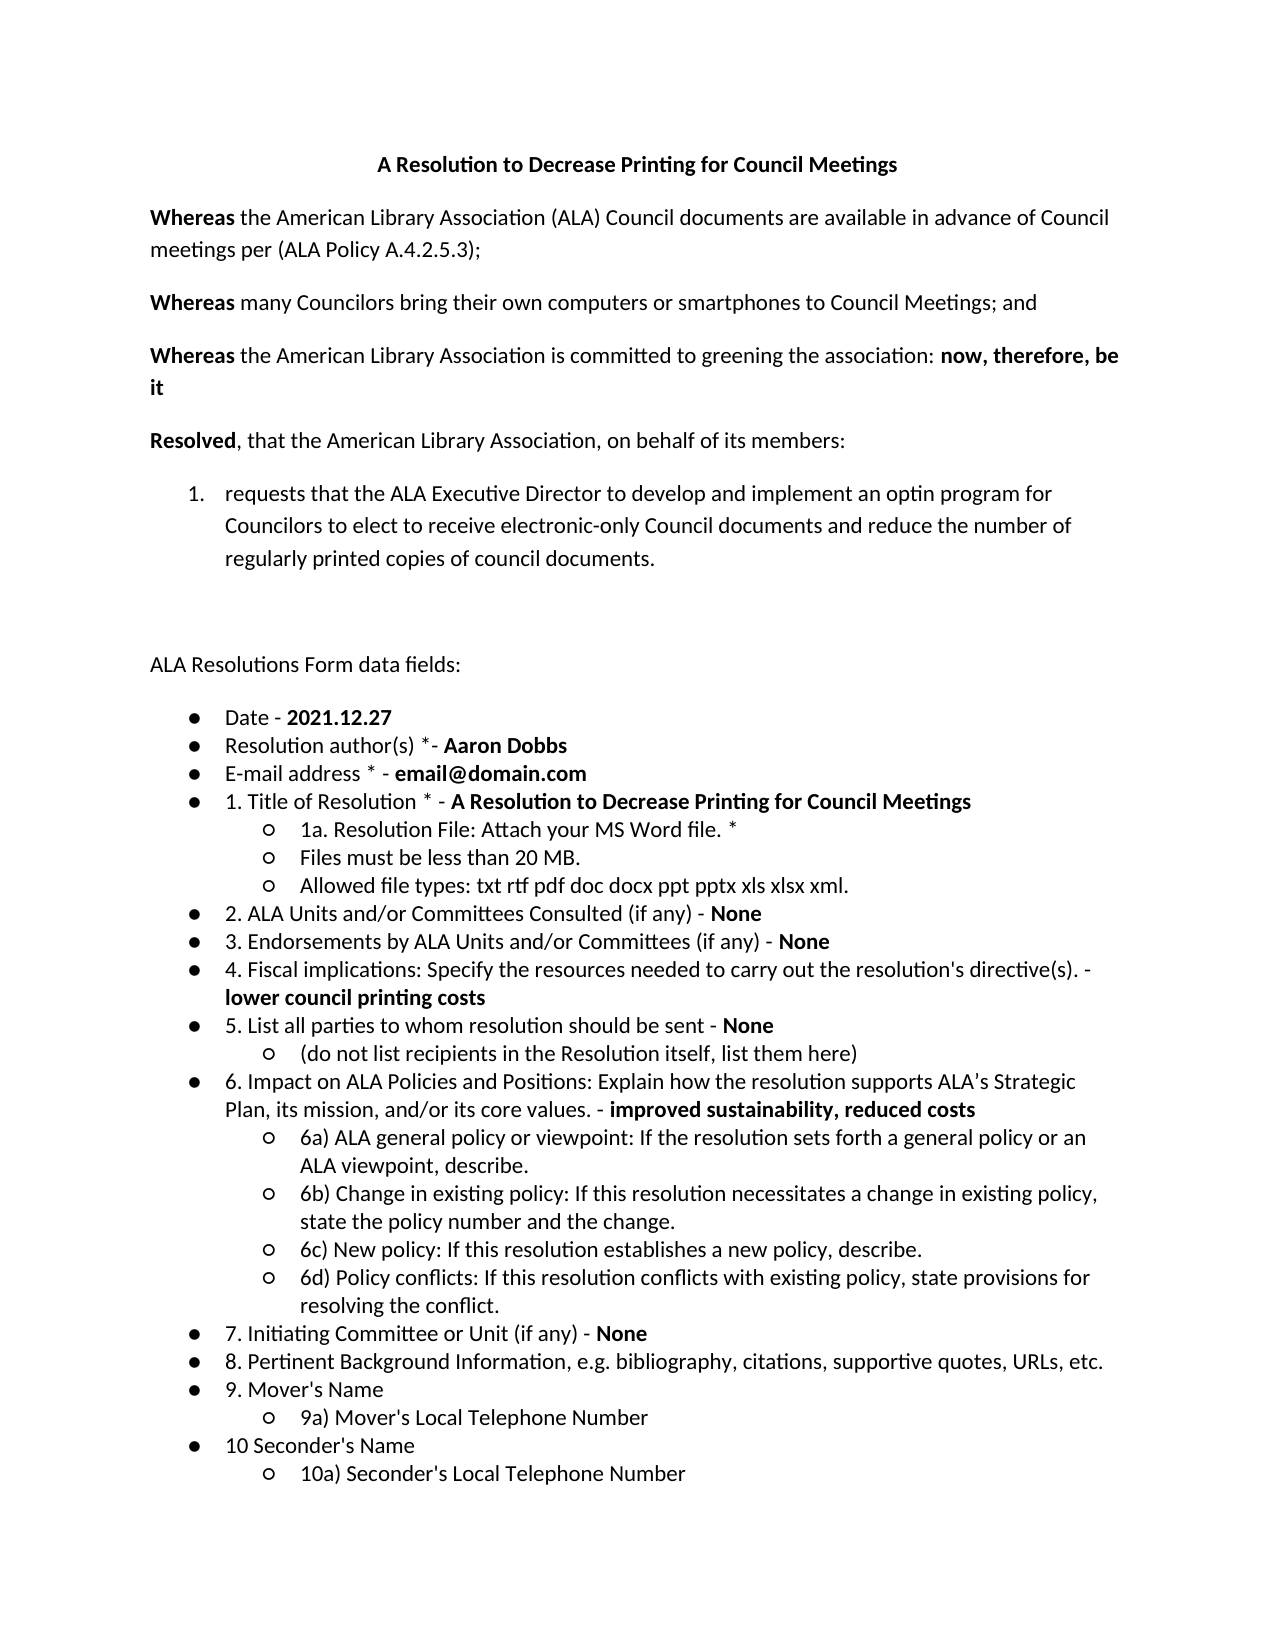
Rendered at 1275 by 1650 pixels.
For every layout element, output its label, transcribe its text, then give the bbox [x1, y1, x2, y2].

list 7. Initiating Committee or Unit (if any) - None [187, 1319, 1125, 1347]
list 8. Pertinent Background Information, e.g. bibliography, citations, supportive quotes, URLs, etc. [187, 1347, 1125, 1375]
text Whereas the American Library Association is committed to greening the association: now, therefore, be it [150, 341, 1125, 401]
list 6a) ALA general policy or viewpoint: If the resolution sets forth a general policy or an ALA viewpoint, describe. [262, 1123, 1125, 1179]
text Whereas many Councilors bring their own computers or smartphones to Council Meetings; and [150, 288, 1125, 316]
text Whereas the American Library Association (ALA) Council documents are available in advance of Council meetings per (ALA Policy A.4.2.5.3); [150, 203, 1125, 263]
list 3. Endorsements by ALA Units and/or Committees (if any) - None [187, 927, 1125, 955]
text Resolved, that the American Library Association, on behalf of its members: [150, 426, 1125, 454]
list 2. ALA Units and/or Committees Consulted (if any) - None [187, 899, 1125, 927]
list Files must be less than 20 MB. [262, 843, 1125, 871]
list 1a. Resolution File: Attach your MS Word file. * [262, 815, 1125, 843]
list 9. Mover's Name [187, 1375, 1125, 1403]
list 5. List all parties to whom resolution should be sent - None [187, 1011, 1125, 1039]
list 10 Seconder's Name [187, 1431, 1125, 1459]
list 6b) Change in existing policy: If this resolution necessitates a change in existing policy, state the policy number and the change. [262, 1179, 1125, 1235]
text ALA Resolutions Form data fields: [150, 650, 1125, 678]
text A Resolution to Decrease Printing for Council Meetings [150, 150, 1125, 178]
list (do not list recipients in the Resolution itself, list them here) [262, 1039, 1125, 1067]
list Allowed file types: txt rtf pdf doc docx ppt pptx xls xlsx xml. [262, 871, 1125, 899]
list 9a) Mover's Local Telephone Number [262, 1403, 1125, 1431]
list Resolution author(s) *- Aaron Dobbs [187, 731, 1125, 759]
list 6c) New policy: If this resolution establishes a new policy, describe. [262, 1235, 1125, 1263]
list 4. Fiscal implications: Specify the resources needed to carry out the resolution's directive(s). - lower council printing costs [187, 955, 1125, 1011]
list 10a) Seconder's Local Telephone Number [262, 1459, 1125, 1487]
list Date - 2021.12.27 [187, 703, 1125, 731]
list 6d) Policy conflicts: If this resolution conflicts with existing policy, state provisions for resolving the conflict. [262, 1263, 1125, 1319]
list 6. Impact on ALA Policies and Positions: Explain how the resolution supports ALA’s Strategic Plan, its mission, and/or its core values. - improved sustainability, reduced costs [187, 1067, 1125, 1123]
list E-mail address * - email@domain.com [187, 759, 1125, 787]
list requests that the ALA Executive Director to develop and implement an optin program for Councilors to elect to receive electronic-only Council documents and reduce the number of regularly printed copies of council documents. [187, 479, 1125, 572]
list 1. Title of Resolution * - A Resolution to Decrease Printing for Council Meetings [187, 787, 1125, 815]
